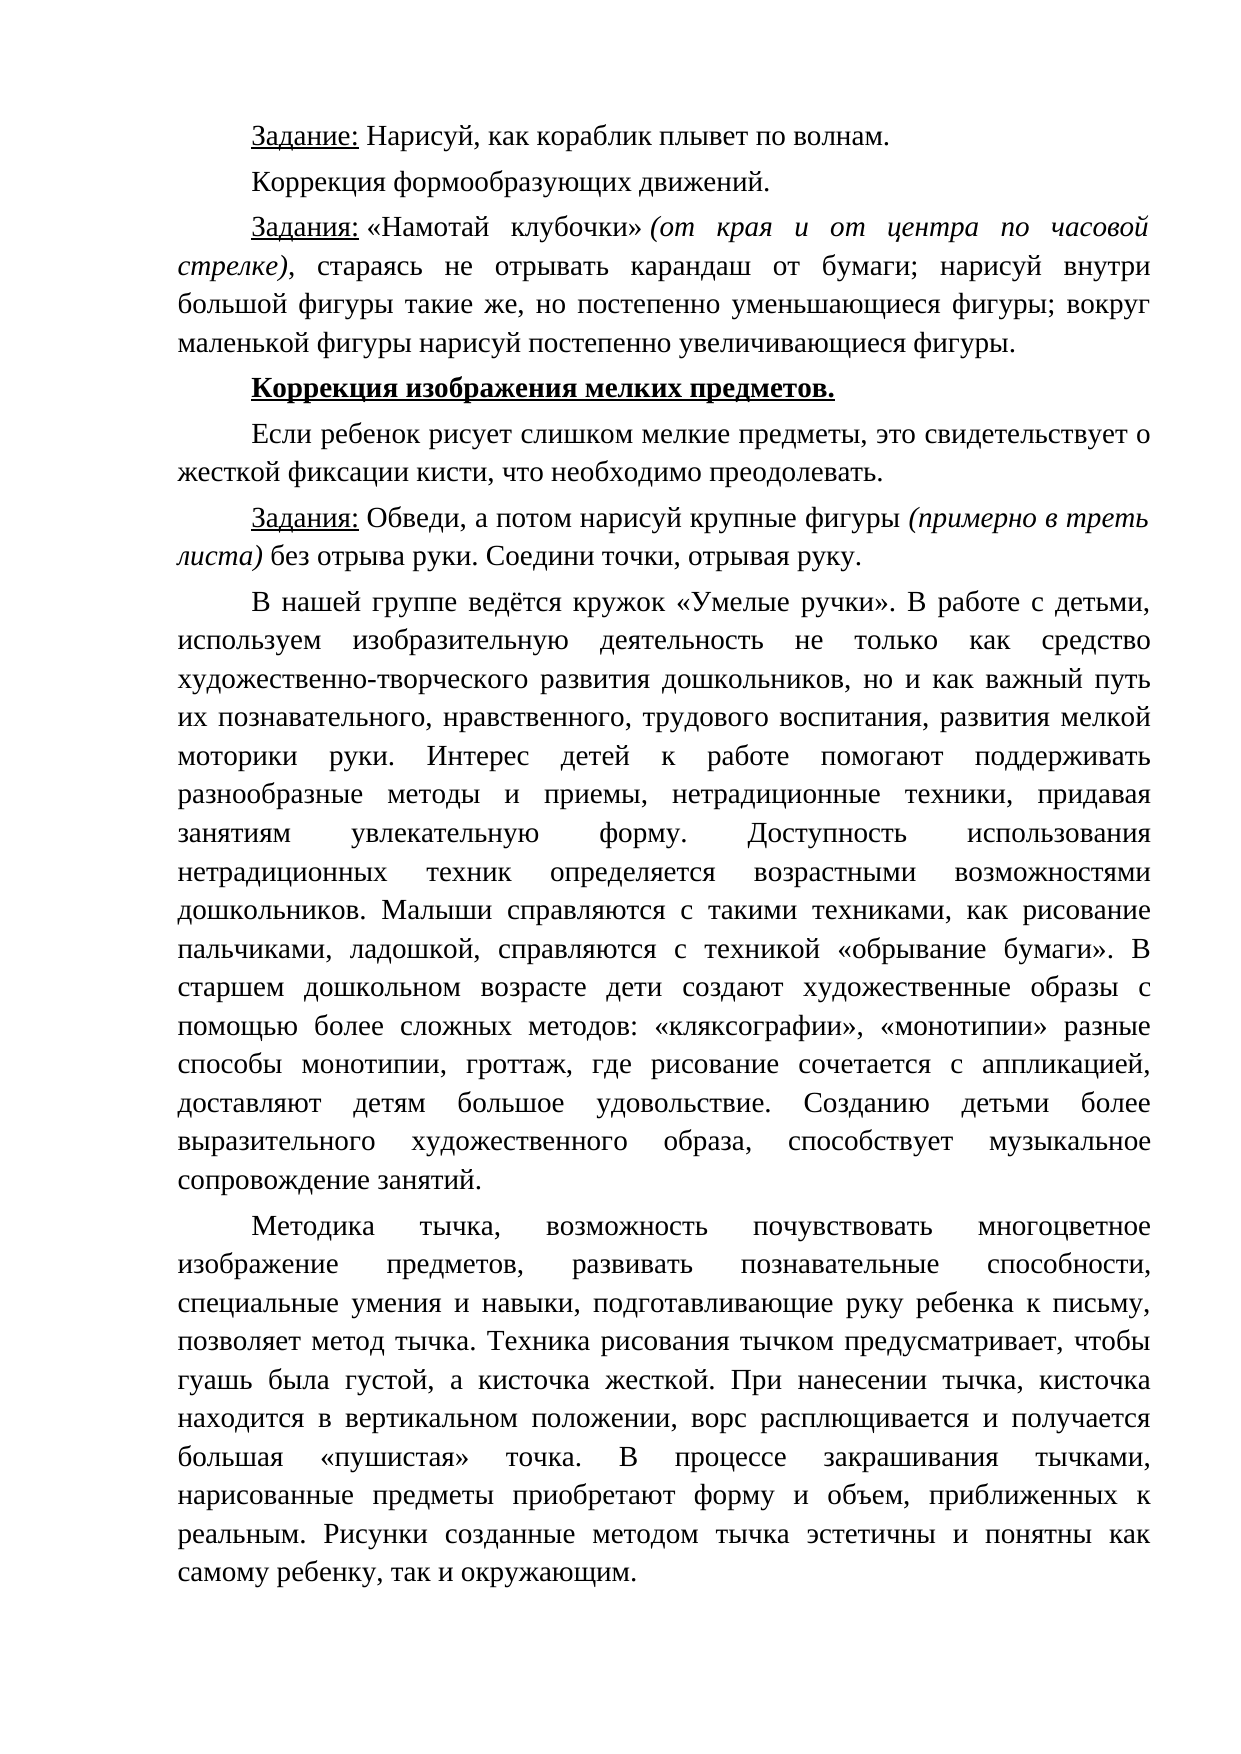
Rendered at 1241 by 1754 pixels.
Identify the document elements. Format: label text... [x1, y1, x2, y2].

text Коррекция формообразующих движений. [177, 164, 1152, 197]
text Коррекция изображения мелких предметов. [177, 370, 1152, 404]
text Методика тычка, возможность почувствовать многоцветное изображение предметов, развивать познавательные способности, специальные умения и навыки, подготавливающие руку ребенка к письму, позволяет метод тычка. Техника рисования тычком предусматривает, чтобы гуашь была густой, а кисточка жесткой. При нанесении тычка, кисточка находится в вертикальном положении, ворс расплющивается и получается большая «пушистая» точка. В процессе закрашивания тычками, нарисованные предметы приобретают форму и объем, приближенных к реальным. Рисунки созданные методом тычка эстетичны и понятны как самому ребенку, так и окружающим. [177, 1208, 1152, 1588]
text Задания: «Намотай клубочки» (от края и от центра по часовой стрелке), стараясь не отрывать карандаш от бумаги; нарисуй внутри большой фигуры такие же, но постепенно уменьшающиеся фигуры; вокруг маленькой фигуры нарисуй постепенно увеличивающиеся фигуры. [177, 209, 1152, 358]
text Если ребенок рисует слишком мелкие предметы, это свидетельствует о жесткой фиксации кисти, что необходимо преодолевать. [177, 416, 1152, 488]
text Задание: Нарисуй, как кораблик плывет по волнам. [177, 118, 1152, 152]
text В нашей группе ведётся кружок «Умелые ручки». В работе с детьми, используем изобразительную деятельность не только как средство художественно-творческого развития дошкольников, но и как важный путь их познавательного, нравственного, трудового воспитания, развития мелкой моторики руки. Интерес детей к работе помогают поддерживать разнообразные методы и приемы, нетрадиционные техники, придавая занятиям увлекательную форму. Доступность использования нетрадиционных техник определяется возрастными возможностями дошкольников. Малыши справляются с такими техниками, как рисование пальчиками, ладошкой, справляются с техникой «обрывание бумаги». В старшем дошкольном возрасте дети создают художественные образы с помощью более сложных методов: «кляксографии», «монотипии» разные способы монотипии, гроттаж, где рисование сочетается с аппликацией, доставляют детям большое удовольствие. Созданию детьми более выразительного художественного образа, способствует музыкальное сопровождение занятий. [177, 584, 1152, 1196]
text Задания: Обведи, а потом нарисуй крупные фигуры (примерно в треть листа) без отрыва руки. Соедини точки, отрывая руку. [177, 500, 1152, 572]
